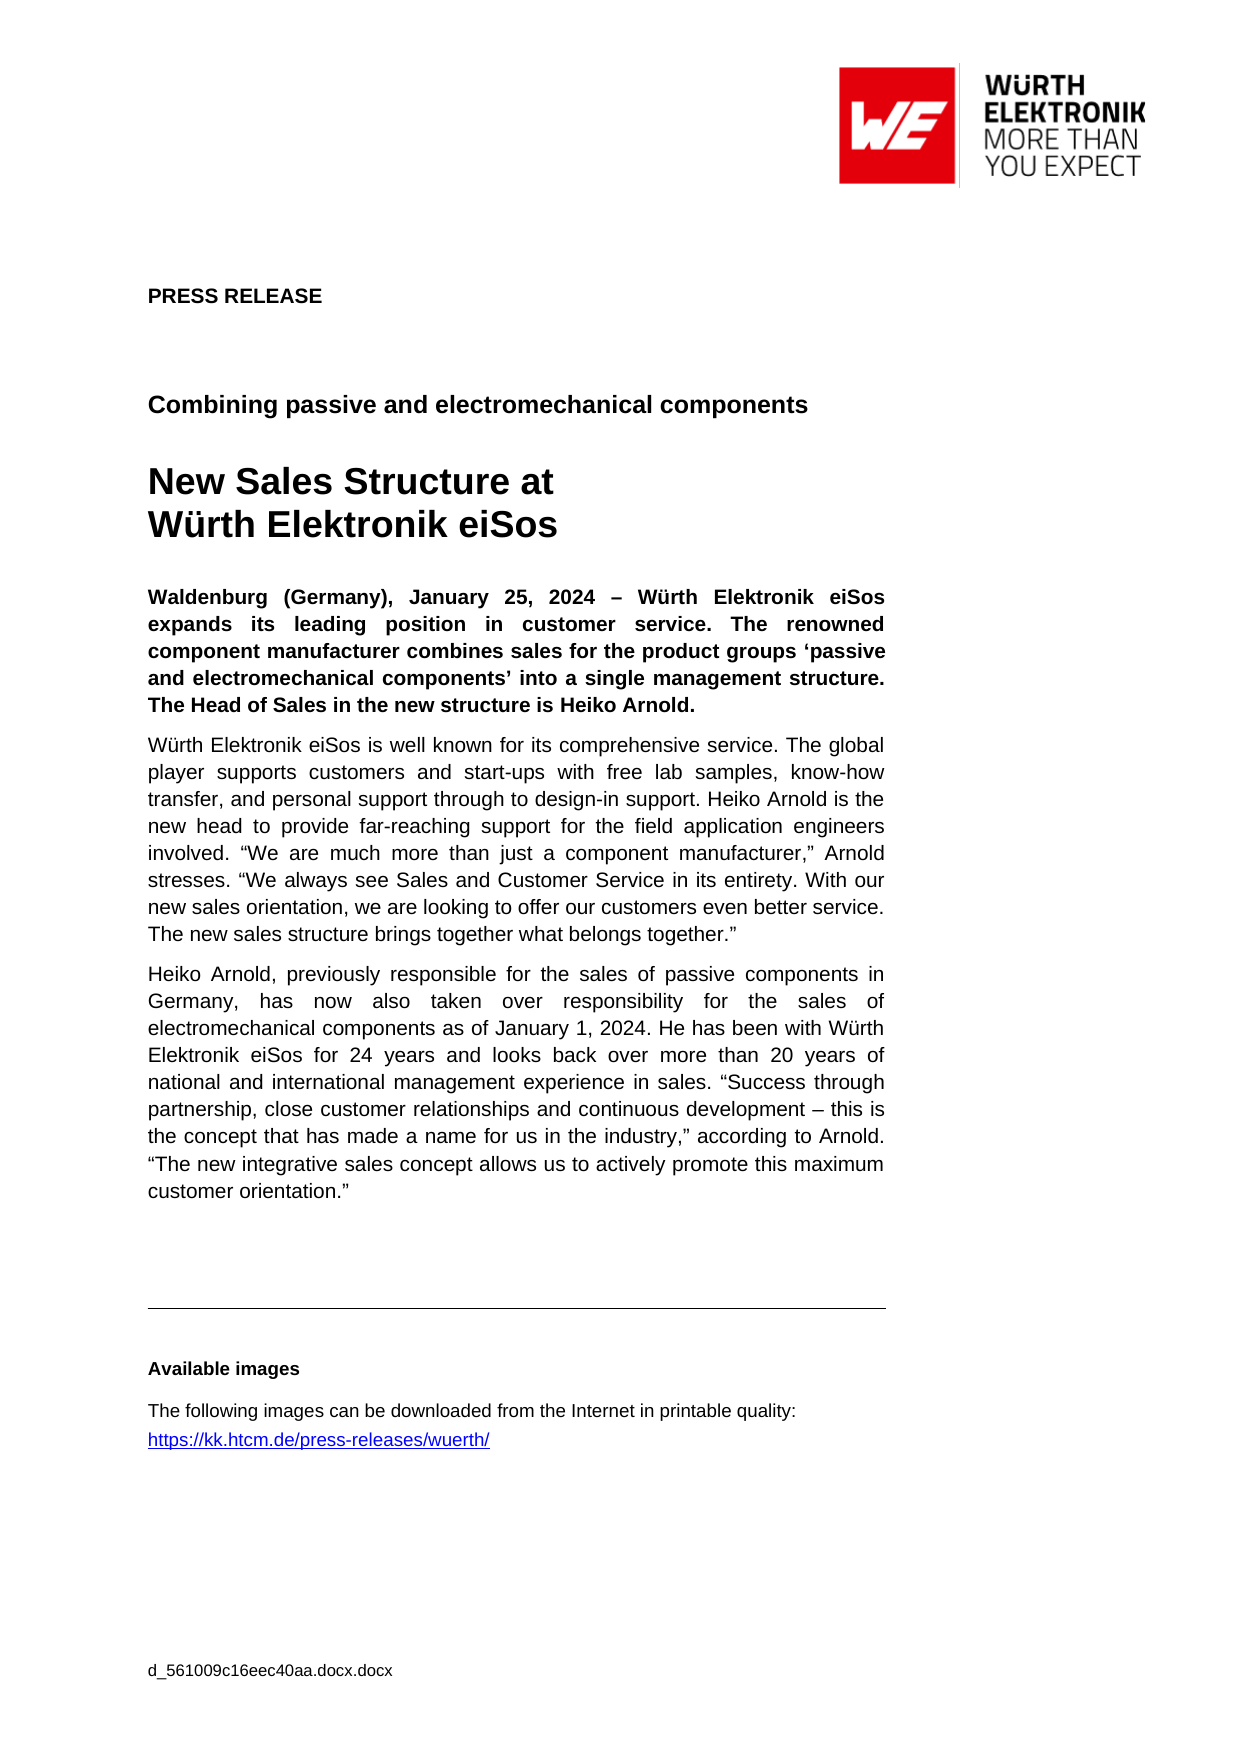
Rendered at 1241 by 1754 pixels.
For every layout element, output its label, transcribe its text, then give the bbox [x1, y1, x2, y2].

text New Sales Structure at Würth Elektronik eiSos [148, 459, 886, 545]
text Combining passive and electromechanical components [148, 384, 886, 421]
picture [835, 63, 1146, 188]
text Heiko Arnold, previously responsible for the sales of passive components in Germany, has now also taken over responsibility for the sales of electromechanical components as of January 1, 2024. He has been with Würth Elektronik eiSos for 24 years and looks back over more than 20 years of national and international management experience in sales. “Success through partnership, close customer relationships and continuous development – this is the concept that has made a name for us in the industry,” according to Arnold. “The new integrative sales concept allows us to actively promote this maximum customer orientation.” [148, 960, 886, 1203]
text The following images can be downloaded from the Internet in printable quality: https://kk.htcm.de/press-releases/wuerth/ [148, 1394, 886, 1452]
subtitle PRESS RELEASE [148, 282, 886, 309]
text Available images [148, 1352, 886, 1382]
text Waldenburg (Germany), January 25, 2024 – Würth Elektronik eiSos expands its leading position in customer service. The renowned component manufacturer combines sales for the product groups ‘passive and electromechanical components’ into a single management structure. The Head of Sales in the new structure is Heiko Arnold. [148, 583, 886, 718]
text Würth Elektronik eiSos is well known for its comprehensive service. The global player supports customers and start-ups with free lab samples, know-how transfer, and personal support through to design-in support. Heiko Arnold is the new head to provide far-reaching support for the field application engineers involved. “We are much more than just a component manufacturer,” Arnold stresses. “We always see Sales and Customer Service in its entirety. With our new sales orientation, we are looking to offer our customers even better service. The new sales structure brings together what belongs together.” [148, 731, 886, 947]
